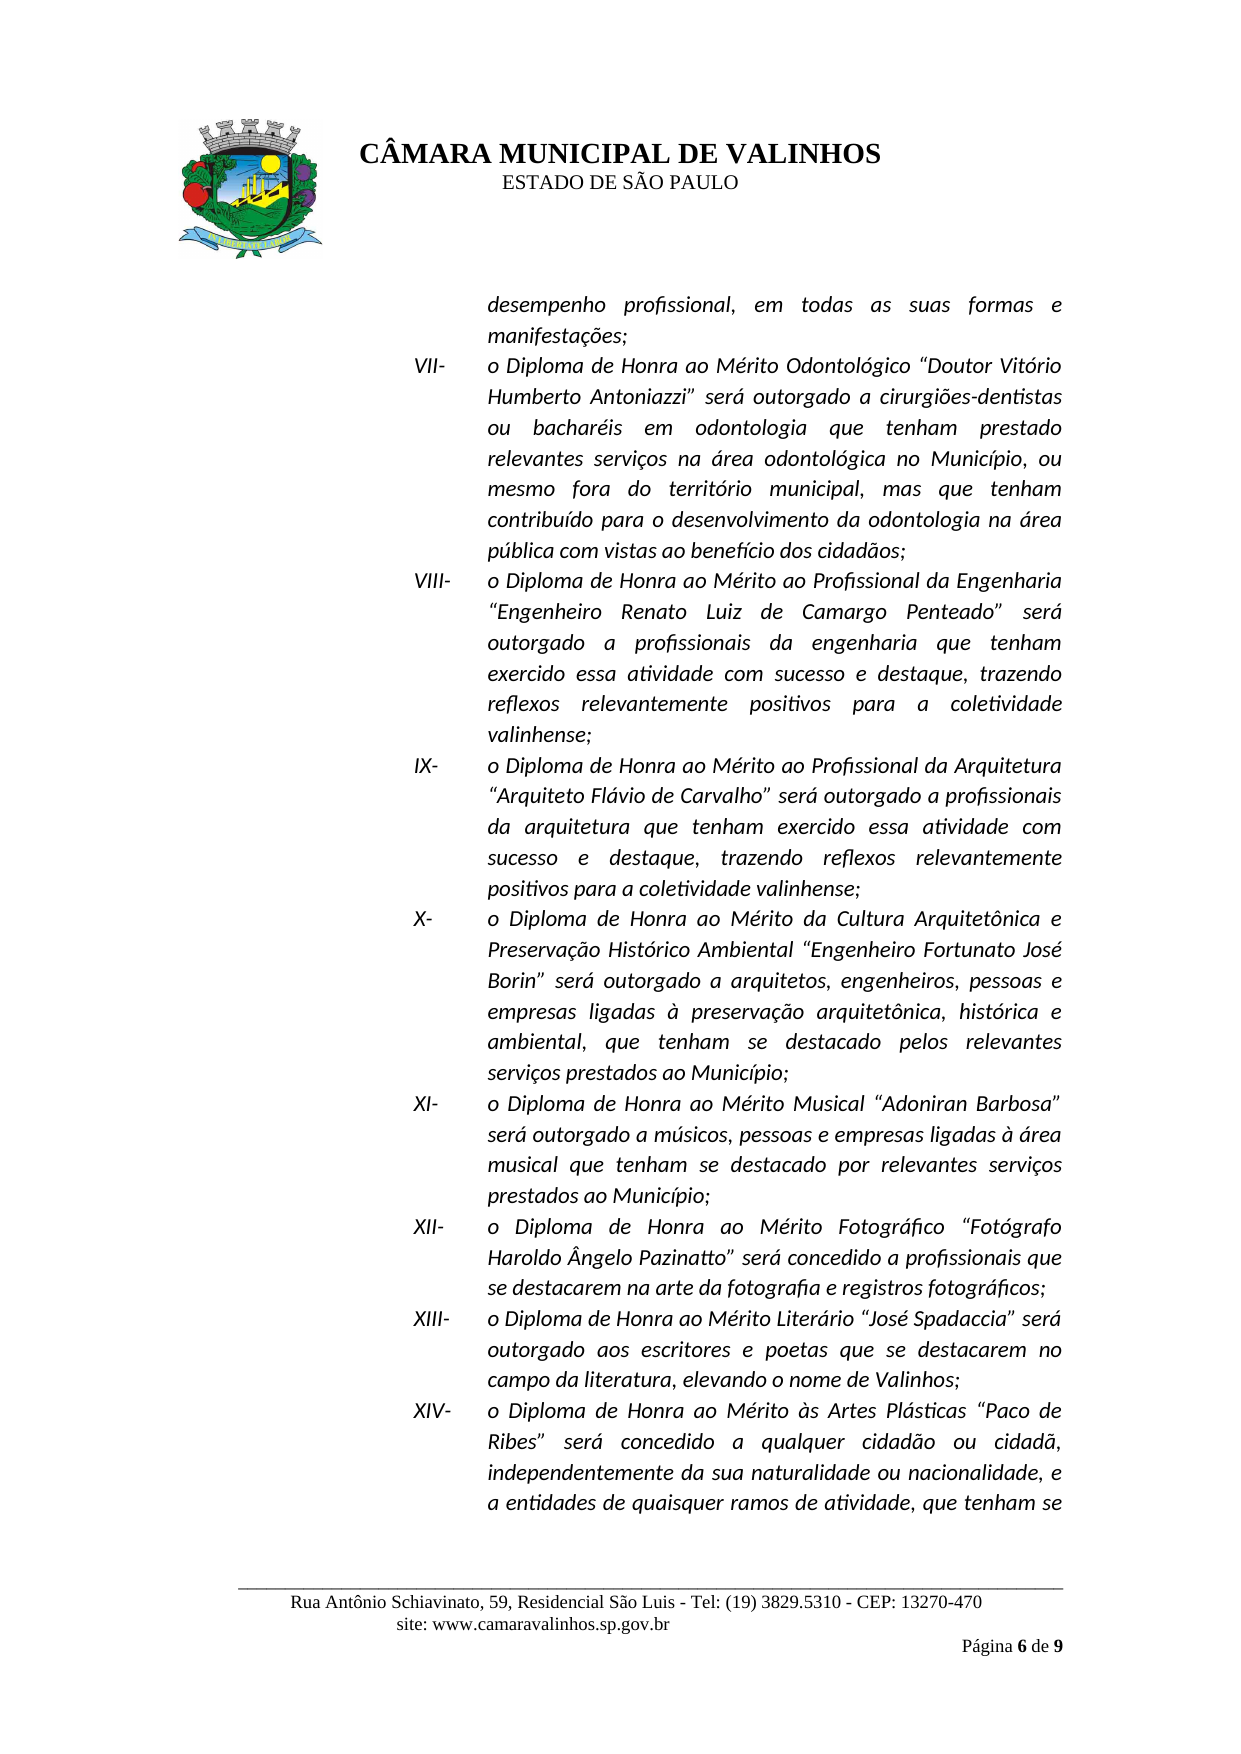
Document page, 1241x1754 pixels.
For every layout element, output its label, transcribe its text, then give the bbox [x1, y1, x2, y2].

text XII- o Diploma de Honra ao Mérito Fotográfico “Fotógrafo Haroldo Ângelo Pazinatto” será concedido a profissionais que se destacarem na arte da fotografia e registros fotográficos; [413, 1212, 1063, 1301]
text VII- o Diploma de Honra ao Mérito Odontológico “Doutor Vitório Humberto Antoniazzi” será outorgado a cirurgiões-dentistas ou bacharéis em odontologia que tenham prestado relevantes serviços na área odontológica no Município, ou mesmo fora do território municipal, mas que tenham contribuído para o desenvolvimento da odontologia na área pública com vistas ao benefício dos cidadãos; [413, 351, 1063, 564]
text XI- o Diploma de Honra ao Mérito Musical “Adoniran Barbosa” será outorgado a músicos, pessoas e empresas ligadas à área musical que tenham se destacado por relevantes serviços prestados ao Município; [413, 1089, 1063, 1209]
text VIII- o Diploma de Honra ao Mérito ao Profissional da Engenharia “Engenheiro Renato Luiz de Camargo Penteado” será outorgado a profissionais da engenharia que tenham exercido essa atividade com sucesso e destaque, trazendo reflexos relevantemente positivos para a coletividade valinhense; [413, 567, 1063, 748]
text XIII- o Diploma de Honra ao Mérito Literário “José Spadaccia” será outorgado aos escritores e poetas que se destacarem no campo da literatura, elevando o nome de Valinhos; [413, 1304, 1063, 1393]
text IX- o Diploma de Honra ao Mérito ao Profissional da Arquitetura “Arquiteto Flávio de Carvalho” será outorgado a profissionais da arquitetura que tenham exercido essa atividade com sucesso e destaque, trazendo reflexos relevantemente positivos para a coletividade valinhense; [413, 751, 1063, 902]
picture [178, 119, 323, 259]
text X- o Diploma de Honra ao Mérito da Cultura Arquitetônica e Preservação Histórico Ambiental “Engenheiro Fortunato José Borin” será outorgado a arquitetos, engenheiros, pessoas e empresas ligadas à preservação arquitetônica, histórica e ambiental, que tenham se destacado pelos relevantes serviços prestados ao Município; [413, 904, 1063, 1086]
